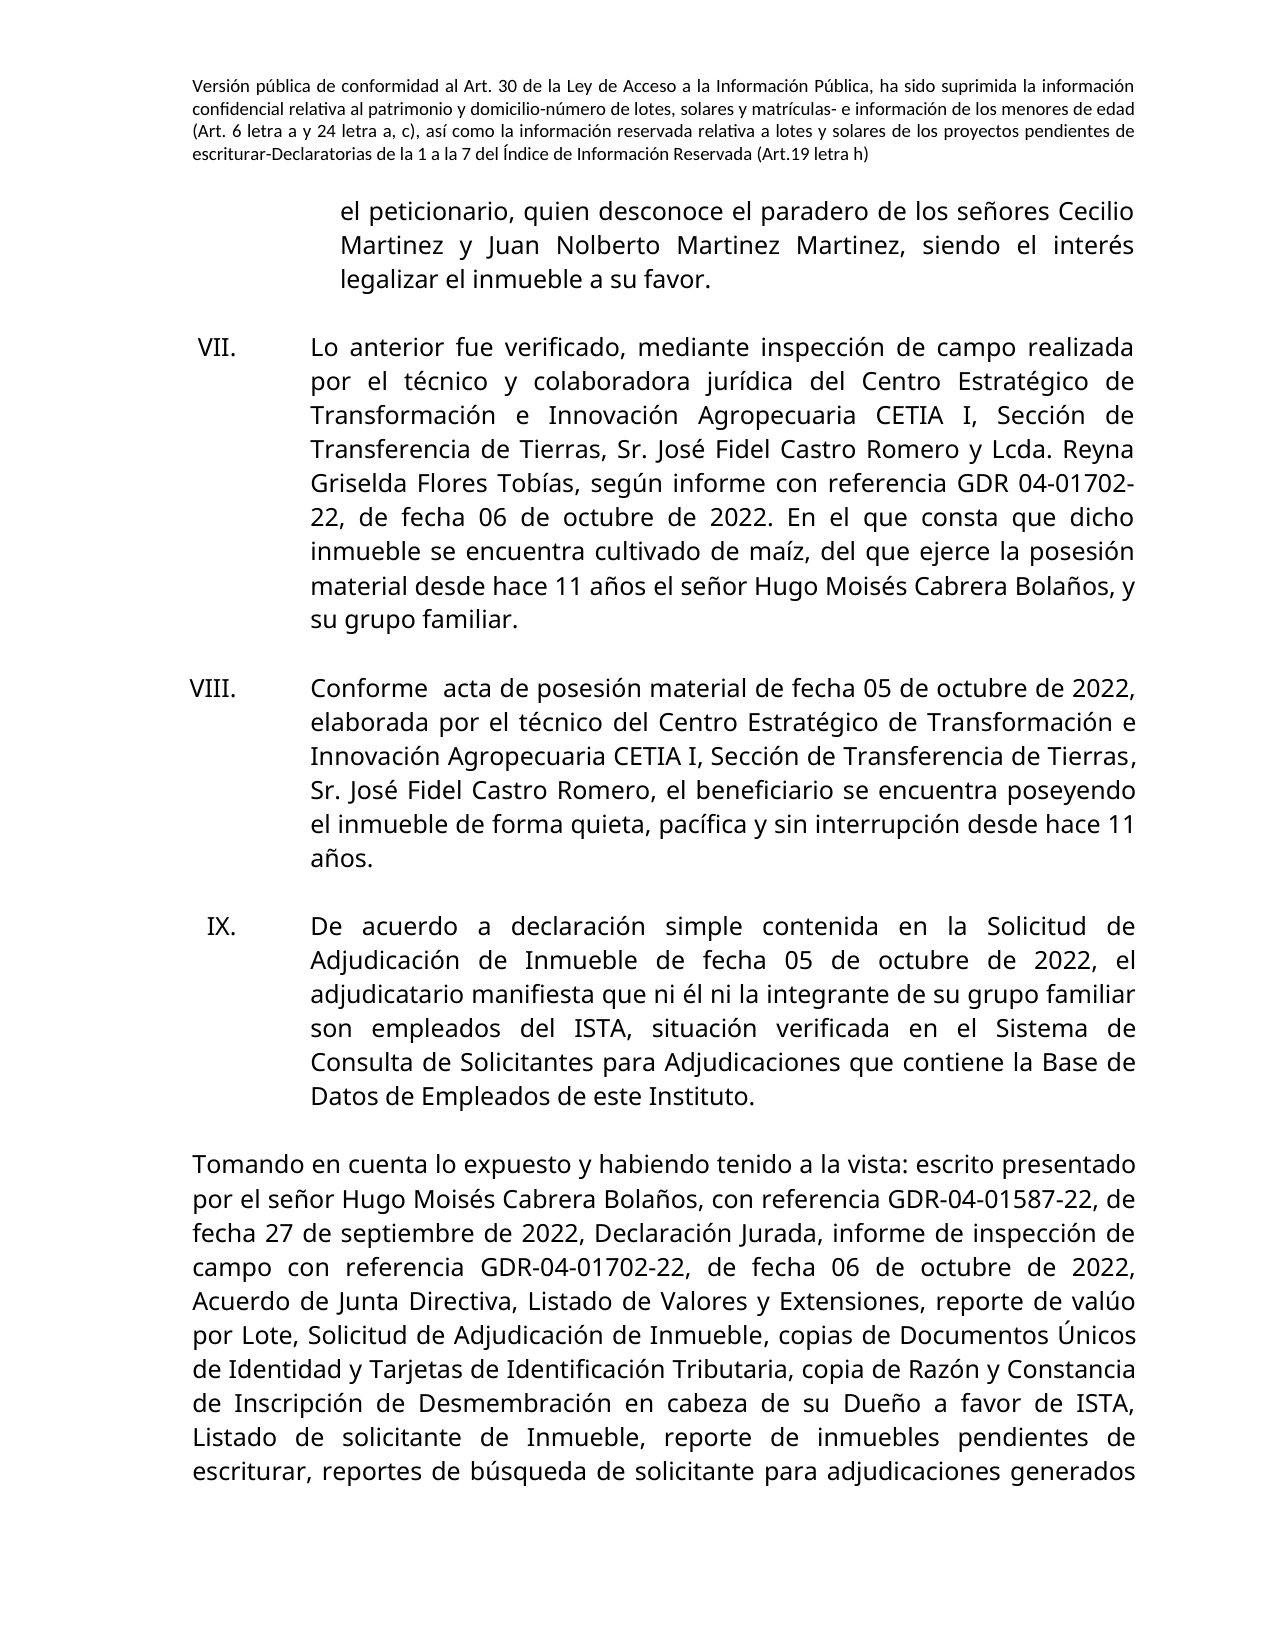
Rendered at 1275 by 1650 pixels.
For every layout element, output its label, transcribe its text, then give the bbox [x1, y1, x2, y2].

list Lo anterior fue verificado, mediante inspección de campo realizada por el técnico y colaboradora jurídica del Centro Estratégico de Transformación e Innovación Agropecuaria CETIA I, Sección de Transferencia de Tierras, Sr. José Fidel Castro Romero y Lcda. Reyna Griselda Flores Tobías, según informe con referencia GDR 04-01702-22, de fecha 06 de octubre de 2022. En el que consta que dicho inmueble se encuentra cultivado de maíz, del que ejerce la posesión material desde hace 11 años el señor Hugo Moisés Cabrera Bolaños, y su grupo familiar. [236, 330, 1135, 636]
list De acuerdo a declaración simple contenida en la Solicitud de Adjudicación de Inmueble de fecha 05 de octubre de 2022, el adjudicatario manifiesta que ni él ni la integrante de su grupo familiar son empleados del ISTA, situación verificada en el Sistema de Consulta de Solicitantes para Adjudicaciones que contiene la Base de Datos de Empleados de este Instituto. [236, 909, 1137, 1113]
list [340, 193, 1135, 296]
list Conforme acta de posesión material de fecha 05 de octubre de 2022, elaborada por el técnico del Centro Estratégico de Transformación e Innovación Agropecuaria CETIA I, Sección de Transferencia de Tierras, Sr. José Fidel Castro Romero, el beneficiario se encuentra poseyendo el inmueble de forma quieta, pacífica y sin interrupción desde hace 11 años. [236, 670, 1137, 875]
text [192, 1147, 1137, 1488]
